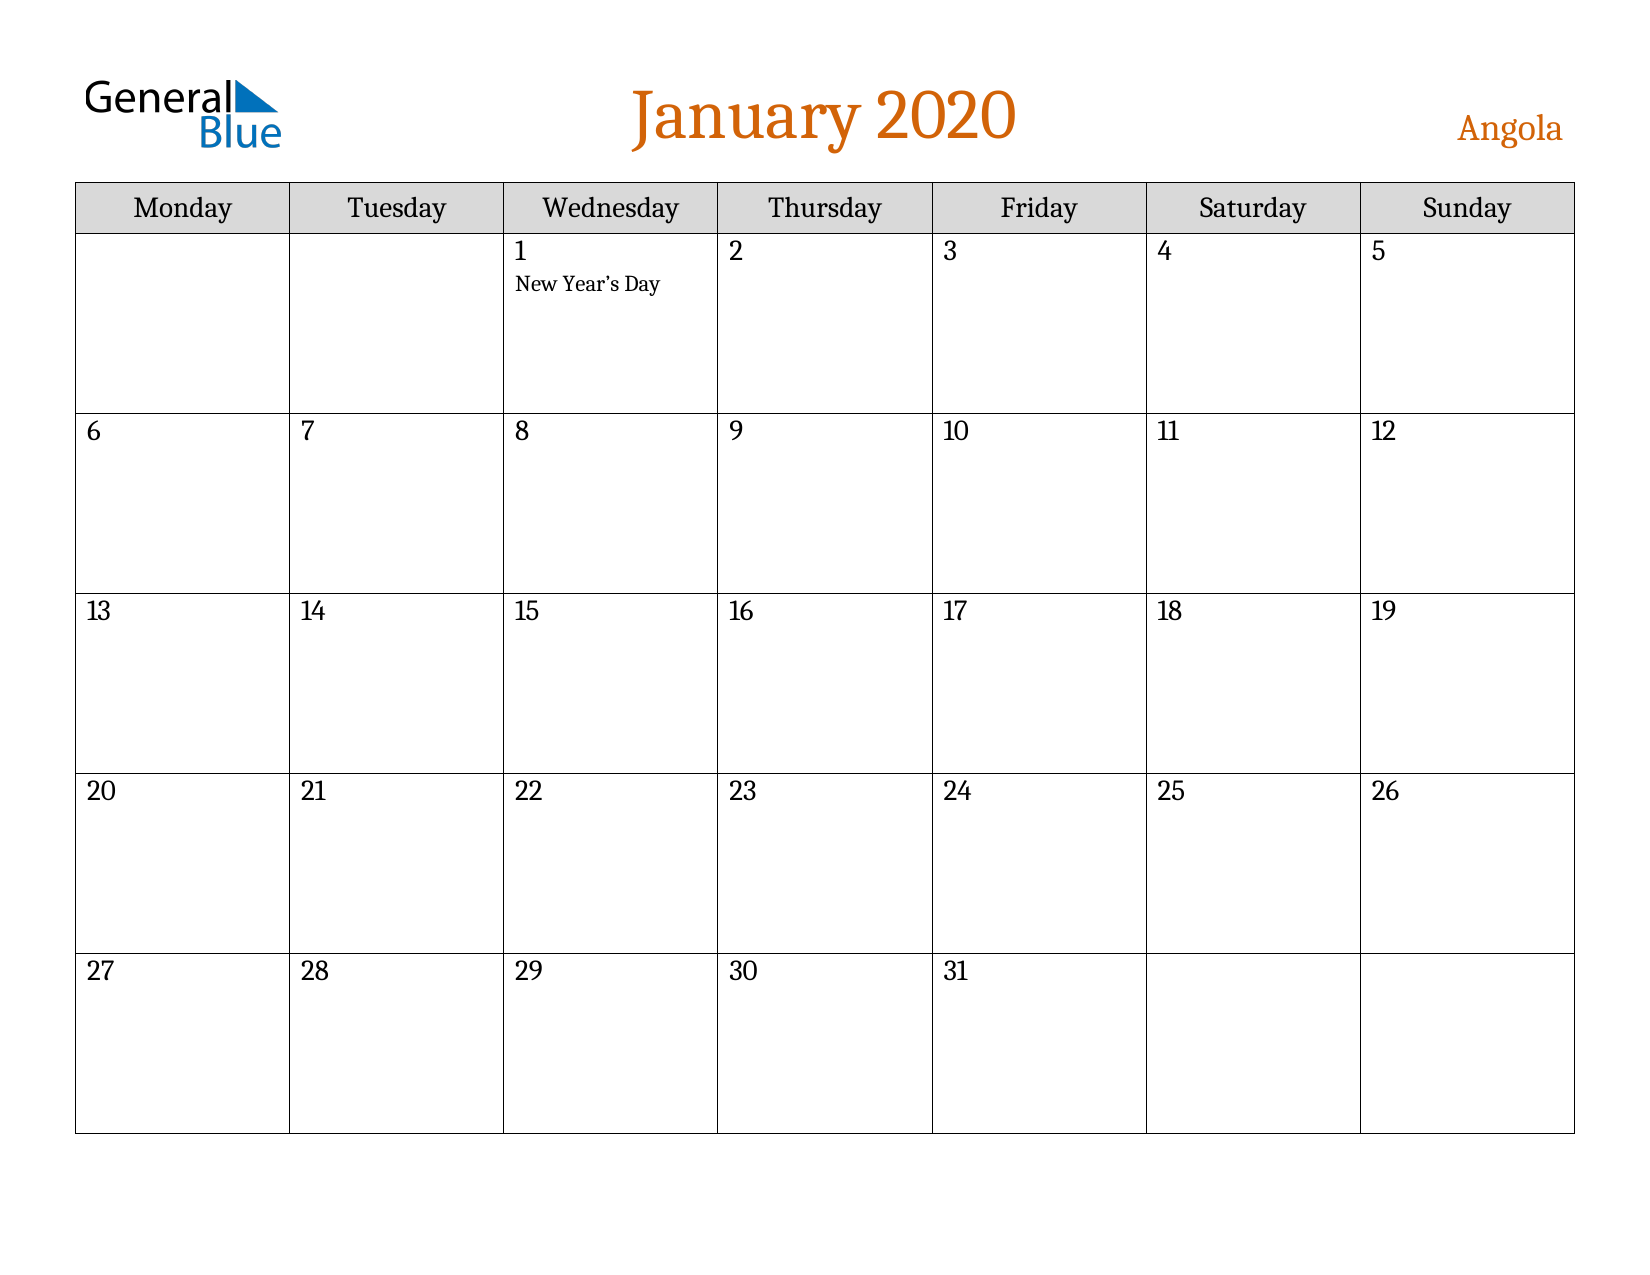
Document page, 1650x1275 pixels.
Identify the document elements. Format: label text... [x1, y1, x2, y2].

table_cell Sunday [1361, 183, 1574, 233]
table_cell 22 [504, 774, 717, 810]
table_cell 10 [933, 414, 1146, 450]
table_cell [76, 630, 289, 773]
table_cell [1147, 954, 1360, 990]
table_cell [1147, 270, 1360, 413]
table_cell [290, 234, 503, 270]
table_cell 11 [1147, 414, 1360, 450]
table_cell 19 [1361, 594, 1574, 630]
table_cell Saturday [1147, 183, 1360, 233]
table_cell [76, 810, 289, 953]
table_cell [290, 990, 503, 1133]
table_cell [718, 270, 932, 413]
table_cell Friday [933, 183, 1146, 233]
table_cell 12 [1361, 414, 1574, 450]
table_cell 15 [504, 594, 717, 630]
table_cell 13 [76, 594, 289, 630]
table_header January 2020 [504, 75, 1146, 182]
table_cell [1361, 630, 1574, 773]
table_cell 6 [76, 414, 289, 450]
table_cell 5 [1361, 234, 1574, 270]
table_cell 20 [76, 774, 289, 810]
table_header Angola [1146, 75, 1574, 182]
table_cell 28 [290, 954, 503, 990]
table_cell [1147, 810, 1360, 953]
table_cell [76, 234, 289, 270]
table_cell [1361, 270, 1574, 413]
table_cell [718, 450, 932, 593]
table_header [76, 75, 503, 182]
table_cell [718, 630, 932, 773]
table_cell Tuesday [290, 183, 503, 233]
table_cell [290, 630, 503, 773]
table_cell 8 [504, 414, 717, 450]
table_cell 30 [718, 954, 932, 990]
table_cell [718, 810, 932, 953]
table_cell [76, 990, 289, 1133]
table_cell [1147, 990, 1360, 1133]
table_cell 4 [1147, 234, 1360, 270]
table_cell 29 [504, 954, 717, 990]
table_cell [290, 270, 503, 413]
table_cell [933, 450, 1146, 593]
table_cell 17 [933, 594, 1146, 630]
table_cell Monday [76, 183, 289, 233]
table_cell 24 [933, 774, 1146, 810]
table_cell 18 [1147, 594, 1360, 630]
table_cell [504, 990, 717, 1133]
table_cell 1 [504, 234, 717, 270]
table_cell [1361, 810, 1574, 953]
table_cell [76, 450, 289, 593]
table_cell 31 [933, 954, 1146, 990]
table_cell 3 [933, 234, 1146, 270]
table_cell [933, 270, 1146, 413]
table_cell [1361, 450, 1574, 593]
table_cell Wednesday [504, 183, 717, 233]
table_cell 23 [718, 774, 932, 810]
table_cell 27 [76, 954, 289, 990]
table_cell [933, 630, 1146, 773]
table_cell 16 [718, 594, 932, 630]
picture [86, 80, 281, 148]
table_cell [718, 990, 932, 1133]
table_cell [504, 810, 717, 953]
table_cell 26 [1361, 774, 1574, 810]
table_cell [1361, 954, 1574, 990]
table_cell New Year’s Day [504, 270, 717, 413]
table_cell [504, 630, 717, 773]
table_cell [76, 270, 289, 413]
table_cell [933, 810, 1146, 953]
table_cell 7 [290, 414, 503, 450]
table_cell 14 [290, 594, 503, 630]
table_cell 21 [290, 774, 503, 810]
table_cell [933, 990, 1146, 1133]
table_cell 9 [718, 414, 932, 450]
table_cell [1147, 450, 1360, 593]
table_cell 25 [1147, 774, 1360, 810]
table_cell [290, 450, 503, 593]
table_cell 2 [718, 234, 932, 270]
table_cell [1147, 630, 1360, 773]
table_cell [1361, 990, 1574, 1133]
table_cell Thursday [718, 183, 932, 233]
table_cell [290, 810, 503, 953]
table_cell [504, 450, 717, 593]
